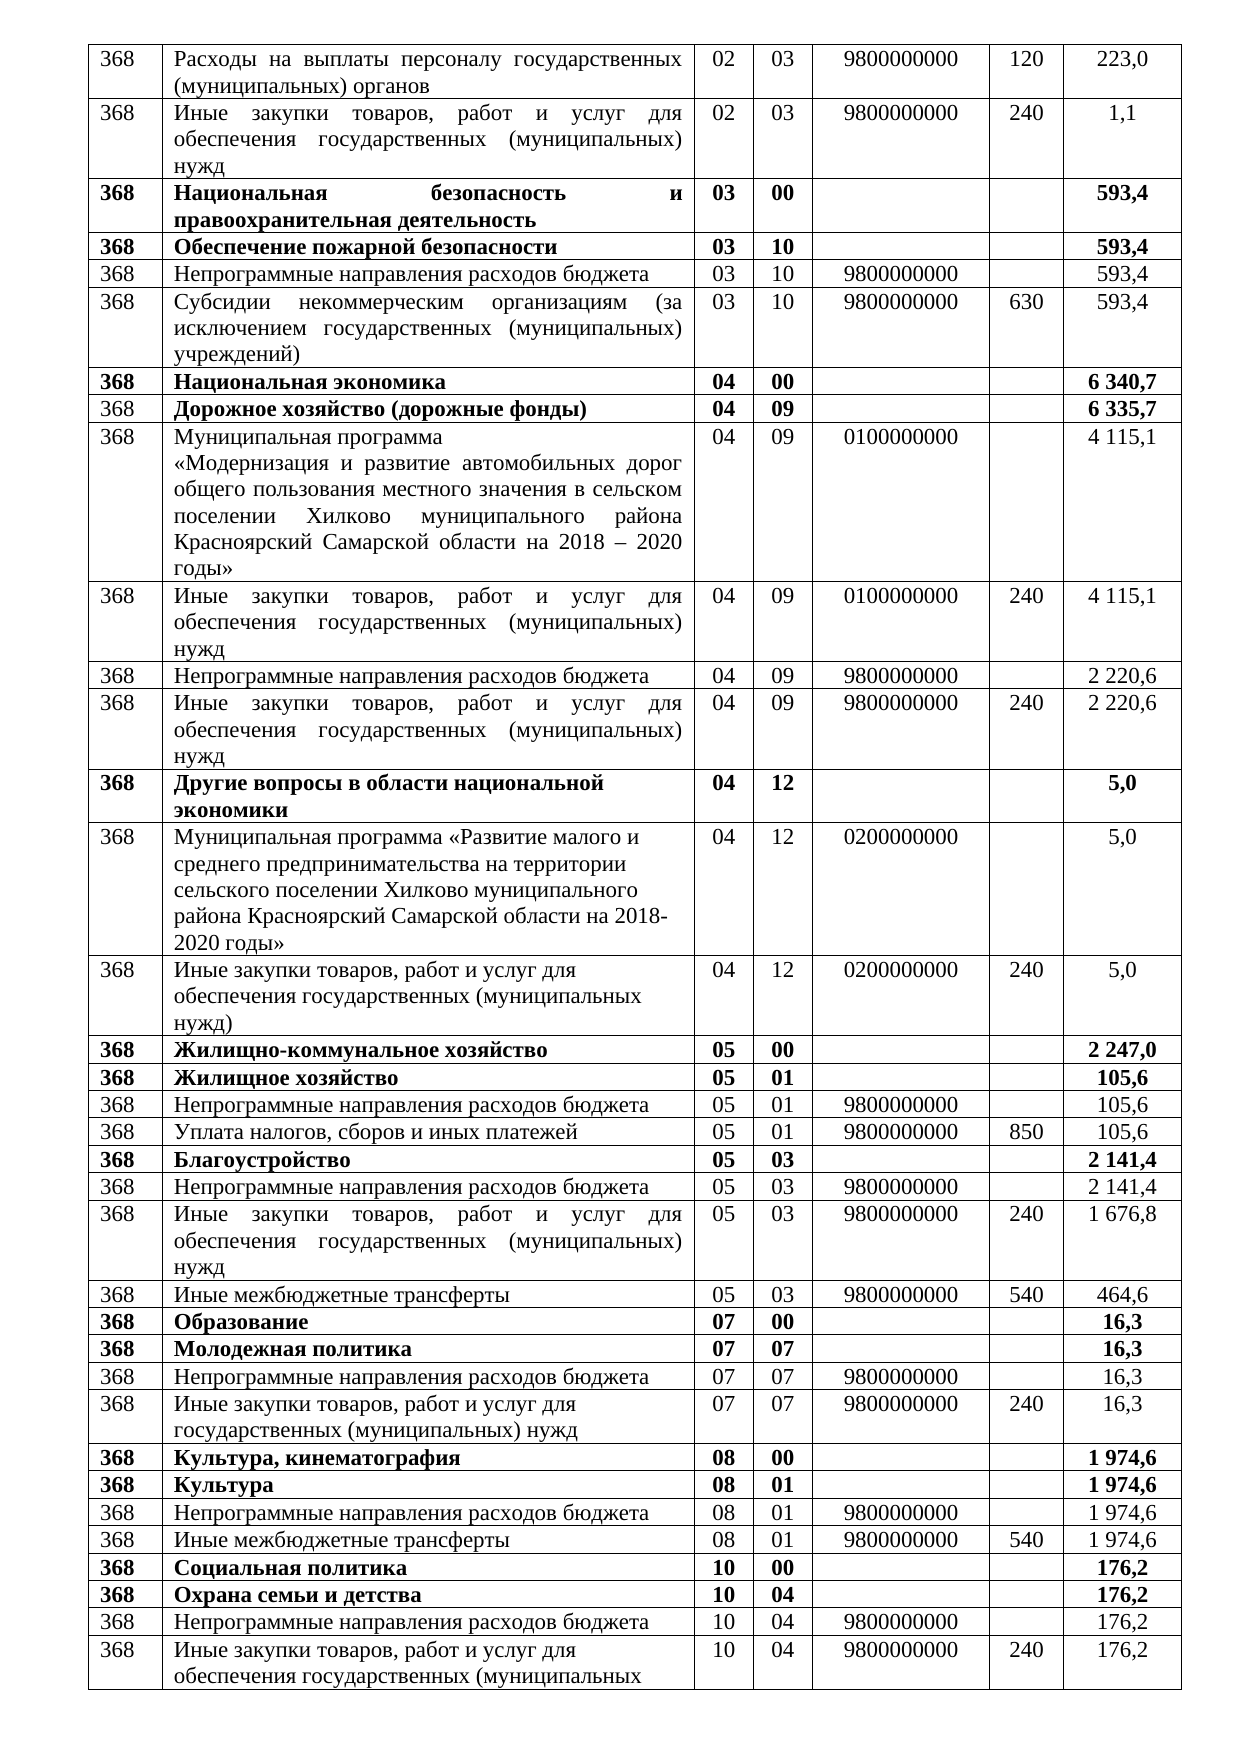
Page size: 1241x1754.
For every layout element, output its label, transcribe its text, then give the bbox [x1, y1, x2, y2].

table_cell 2 247,0 [1064, 1036, 1181, 1062]
table_cell 368 [89, 99, 162, 178]
table_cell 850 [990, 1118, 1063, 1145]
table_cell Иные закупки товаров, работ и услуг для обеспечения государственных (муниципальных) нужд [163, 689, 694, 768]
table_cell 240 [990, 956, 1063, 1035]
table_cell 368 [89, 689, 162, 768]
table_cell Иные межбюджетные трансферты [163, 1281, 694, 1307]
table_cell Непрограммные направления расходов бюджета [163, 1499, 694, 1525]
table_cell Молодежная политика [163, 1335, 694, 1362]
table_cell 04 [695, 823, 753, 955]
table_cell [990, 395, 1063, 422]
table_cell 01 [754, 1526, 812, 1552]
table_cell Иные межбюджетные трансферты [163, 1526, 694, 1552]
table_cell 368 [89, 1281, 162, 1307]
table_cell 05 [695, 1091, 753, 1117]
table_cell 368 [89, 368, 162, 394]
table_cell Образование [163, 1308, 694, 1334]
table_cell 2 141,4 [1064, 1173, 1181, 1199]
table_cell 368 [89, 1201, 162, 1279]
table_cell 9800000000 [813, 1390, 989, 1443]
table_cell 368 [89, 1471, 162, 1498]
table_cell 6 340,7 [1064, 368, 1181, 394]
table_cell Иные закупки товаров, работ и услуг для государственных (муниципальных) нужд [163, 1390, 694, 1443]
table_cell 03 [754, 1146, 812, 1172]
table_cell 08 [695, 1499, 753, 1525]
table_cell 01 [754, 1118, 812, 1145]
table_cell 4 115,1 [1064, 582, 1181, 661]
table_cell 03 [695, 288, 753, 367]
table_cell 240 [990, 1636, 1063, 1688]
table_cell 07 [695, 1335, 753, 1362]
table_cell 593,4 [1064, 260, 1181, 287]
table_cell Национальная экономика [163, 368, 694, 394]
table_cell 593,4 [1064, 288, 1181, 367]
table_cell [990, 1363, 1063, 1389]
table_cell [990, 1444, 1063, 1470]
table_cell 9800000000 [813, 260, 989, 287]
table_cell [813, 1335, 989, 1362]
table_cell 368 [89, 956, 162, 1035]
table_cell 07 [695, 1308, 753, 1334]
table_cell [813, 1146, 989, 1172]
table_cell Благоустройство [163, 1146, 694, 1172]
table_cell 105,6 [1064, 1091, 1181, 1117]
table_cell 03 [754, 1201, 812, 1279]
table_cell 223,0 [1064, 45, 1181, 98]
table_cell 368 [89, 1118, 162, 1145]
table_cell [990, 1036, 1063, 1062]
table_cell [990, 423, 1063, 581]
table_cell [813, 1444, 989, 1470]
table_cell 07 [754, 1363, 812, 1389]
table_cell 240 [990, 99, 1063, 178]
table_cell 03 [695, 260, 753, 287]
table_cell 09 [754, 662, 812, 688]
table_cell 09 [754, 395, 812, 422]
table_cell 368 [89, 1554, 162, 1580]
table_cell [813, 1471, 989, 1498]
table_cell 10 [695, 1608, 753, 1635]
table_cell 10 [695, 1581, 753, 1607]
table_cell 10 [695, 1636, 753, 1688]
table_cell 07 [695, 1390, 753, 1443]
table_cell Охрана семьи и детства [163, 1581, 694, 1607]
table_cell 9800000000 [813, 1091, 989, 1117]
table_cell Муниципальная программа «Модернизация и развитие автомобильных дорог общего пользования местного значения в сельском поселении Хилково муниципального района Красноярский Самарской области на 2018 – 2020 годы» [163, 423, 694, 581]
table_cell 630 [990, 288, 1063, 367]
table_cell [990, 1173, 1063, 1199]
table_cell 1,1 [1064, 99, 1181, 178]
table_cell 04 [695, 956, 753, 1035]
table_cell 9800000000 [813, 99, 989, 178]
table_cell 10 [695, 1554, 753, 1580]
table_cell [813, 1036, 989, 1062]
table_cell 9800000000 [813, 1118, 989, 1145]
table_cell 04 [695, 662, 753, 688]
table_cell 00 [754, 1308, 812, 1334]
table_cell 368 [89, 823, 162, 955]
table_cell 6 335,7 [1064, 395, 1181, 422]
table_cell 09 [754, 582, 812, 661]
table_cell 07 [695, 1363, 753, 1389]
table_cell 5,0 [1064, 823, 1181, 955]
table_cell 03 [695, 179, 753, 232]
table_cell 368 [89, 770, 162, 822]
table_cell [990, 1554, 1063, 1580]
table_cell Непрограммные направления расходов бюджета [163, 662, 694, 688]
table_cell [813, 233, 989, 259]
table_cell 368 [89, 260, 162, 287]
table_cell 00 [754, 368, 812, 394]
table_cell [990, 368, 1063, 394]
table_cell 368 [89, 1444, 162, 1470]
table_cell 09 [754, 689, 812, 768]
table_cell 240 [990, 689, 1063, 768]
table_cell 12 [754, 823, 812, 955]
table_cell [990, 1091, 1063, 1117]
table_cell [990, 1064, 1063, 1090]
table_cell 9800000000 [813, 1608, 989, 1635]
table_cell 540 [990, 1281, 1063, 1307]
table_cell 9800000000 [813, 1526, 989, 1552]
table_cell [990, 1581, 1063, 1607]
table_cell 05 [695, 1173, 753, 1199]
table_cell 03 [754, 1173, 812, 1199]
table_cell 16,3 [1064, 1363, 1181, 1389]
table_cell 08 [695, 1471, 753, 1498]
table_cell [990, 1471, 1063, 1498]
table_cell 0200000000 [813, 956, 989, 1035]
table_cell 12 [754, 770, 812, 822]
table_cell 368 [89, 1335, 162, 1362]
table_cell 00 [754, 1036, 812, 1062]
table_cell 368 [89, 423, 162, 581]
table_cell 105,6 [1064, 1064, 1181, 1090]
table_cell 9800000000 [813, 1201, 989, 1279]
table_cell 01 [754, 1499, 812, 1525]
table_cell 9800000000 [813, 662, 989, 688]
table_cell 9800000000 [813, 1636, 989, 1688]
table_cell 120 [990, 45, 1063, 98]
table_cell [990, 823, 1063, 955]
table_cell 04 [695, 582, 753, 661]
table_cell 16,3 [1064, 1308, 1181, 1334]
table_cell 368 [89, 662, 162, 688]
table_cell 00 [754, 1444, 812, 1470]
table_cell 02 [695, 99, 753, 178]
table_cell [990, 1146, 1063, 1172]
table_cell Иные закупки товаров, работ и услуг для обеспечения государственных (муниципальных) нужд [163, 582, 694, 661]
table_cell 368 [89, 1308, 162, 1334]
table_cell [813, 1581, 989, 1607]
table_cell 240 [990, 582, 1063, 661]
table_cell 1 974,6 [1064, 1471, 1181, 1498]
table_cell Расходы на выплаты персоналу государственных (муниципальных) органов [163, 45, 694, 98]
table_cell 01 [754, 1064, 812, 1090]
table_cell 368 [89, 1146, 162, 1172]
table_cell 09 [754, 423, 812, 581]
table_cell Субсидии некоммерческим организациям (за исключением государственных (муниципальных) учреждений) [163, 288, 694, 367]
table_cell 9800000000 [813, 1281, 989, 1307]
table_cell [163, 99, 694, 178]
table_cell Иные закупки товаров, работ и услуг для обеспечения государственных (муниципальных нужд) [163, 956, 694, 1035]
table_cell 368 [89, 288, 162, 367]
table_cell 105,6 [1064, 1118, 1181, 1145]
table_cell Непрограммные направления расходов бюджета [163, 1091, 694, 1117]
table_cell 05 [695, 1118, 753, 1145]
table_cell 04 [754, 1581, 812, 1607]
table_cell 176,2 [1064, 1554, 1181, 1580]
table_cell Иные закупки товаров, работ и услуг для обеспечения государственных (муниципальных) нужд [163, 1201, 694, 1279]
table_cell 5,0 [1064, 770, 1181, 822]
table_cell 05 [695, 1146, 753, 1172]
table_cell Непрограммные направления расходов бюджета [163, 260, 694, 287]
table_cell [163, 1608, 694, 1635]
table_cell [990, 260, 1063, 287]
table_cell 2 220,6 [1064, 662, 1181, 688]
table_cell 368 [89, 1499, 162, 1525]
table_cell 10 [754, 288, 812, 367]
table_cell 03 [754, 1281, 812, 1307]
table_cell Жилищно-коммунальное хозяйство [163, 1036, 694, 1062]
table_cell 03 [754, 99, 812, 178]
table_cell Непрограммные направления расходов бюджета [163, 1363, 694, 1389]
table_cell 04 [695, 770, 753, 822]
table_cell 368 [89, 1091, 162, 1117]
table_cell [990, 662, 1063, 688]
table_cell Муниципальная программа «Развитие малого и среднего предпринимательства на территории сельского поселении Хилково муниципального района Красноярский Самарской области на 2018-2020 годы» [163, 823, 694, 955]
table_cell 368 [89, 1608, 162, 1635]
table_cell 368 [89, 1036, 162, 1062]
table_cell 07 [754, 1390, 812, 1443]
table_cell 9800000000 [813, 1363, 989, 1389]
table_cell 240 [990, 1390, 1063, 1443]
table_cell 1 974,6 [1064, 1499, 1181, 1525]
table_cell [813, 770, 989, 822]
table_cell 9800000000 [813, 288, 989, 367]
table_cell 368 [89, 1390, 162, 1443]
table_cell 04 [695, 423, 753, 581]
table_cell [990, 179, 1063, 232]
table_cell 540 [990, 1526, 1063, 1552]
table_cell [990, 1608, 1063, 1635]
table_cell 9800000000 [813, 1499, 989, 1525]
table_cell 9800000000 [813, 689, 989, 768]
table_cell 12 [754, 956, 812, 1035]
table_cell 0100000000 [813, 423, 989, 581]
table_cell [813, 179, 989, 232]
table_cell 03 [695, 233, 753, 259]
table_cell 368 [89, 1173, 162, 1199]
table_cell 5,0 [1064, 956, 1181, 1035]
table_cell Непрограммные направления расходов бюджета [163, 1173, 694, 1199]
table_cell 240 [990, 1201, 1063, 1279]
table_cell 00 [754, 179, 812, 232]
table_cell [990, 1335, 1063, 1362]
table_cell [813, 395, 989, 422]
table_cell 10 [754, 260, 812, 287]
table_cell 176,2 [1064, 1636, 1181, 1688]
table_cell 368 [89, 582, 162, 661]
table_cell 01 [754, 1091, 812, 1117]
table_cell 07 [754, 1335, 812, 1362]
table_cell [990, 1308, 1063, 1334]
table_cell 1 676,8 [1064, 1201, 1181, 1279]
table_cell Культура [163, 1471, 694, 1498]
table_cell 05 [695, 1281, 753, 1307]
table_cell 464,6 [1064, 1281, 1181, 1307]
table_cell 368 [89, 179, 162, 232]
table_cell 368 [89, 1636, 162, 1688]
table_cell Другие вопросы в области национальной экономики [163, 770, 694, 822]
table_cell 176,2 [1064, 1581, 1181, 1607]
table_cell 00 [754, 1554, 812, 1580]
table_cell 0100000000 [813, 582, 989, 661]
table_cell 593,4 [1064, 179, 1181, 232]
table_cell 9800000000 [813, 45, 989, 98]
table_cell [990, 770, 1063, 822]
table_cell [813, 1554, 989, 1580]
table_cell [813, 368, 989, 394]
table_cell 04 [695, 395, 753, 422]
table_cell [990, 233, 1063, 259]
table_cell 368 [89, 1526, 162, 1552]
table_cell Обеспечение пожарной безопасности [163, 233, 694, 259]
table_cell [163, 1636, 694, 1688]
table_cell 2 141,4 [1064, 1146, 1181, 1172]
table_cell 03 [754, 45, 812, 98]
table_cell 04 [754, 1636, 812, 1688]
table_cell 16,3 [1064, 1390, 1181, 1443]
table_cell 05 [695, 1064, 753, 1090]
table_cell 368 [89, 1363, 162, 1389]
table_cell 1 974,6 [1064, 1526, 1181, 1552]
table_cell Культура, кинематография [163, 1444, 694, 1470]
table_cell 08 [695, 1526, 753, 1552]
table_cell 02 [695, 45, 753, 98]
table_cell 368 [89, 395, 162, 422]
table_cell Жилищное хозяйство [163, 1064, 694, 1090]
table_cell 04 [695, 689, 753, 768]
table_cell 368 [89, 1581, 162, 1607]
table_cell 10 [754, 233, 812, 259]
table_cell [990, 1499, 1063, 1525]
table_cell 16,3 [1064, 1335, 1181, 1362]
table_cell 4 115,1 [1064, 423, 1181, 581]
table_cell 593,4 [1064, 233, 1181, 259]
table_cell Дорожное хозяйство (дорожные фонды) [163, 395, 694, 422]
table_cell 08 [695, 1444, 753, 1470]
table_cell [813, 1064, 989, 1090]
table_cell 0200000000 [813, 823, 989, 955]
table_cell 1 974,6 [1064, 1444, 1181, 1470]
table_cell 9800000000 [813, 1173, 989, 1199]
table_cell 368 [89, 45, 162, 98]
table_cell 05 [695, 1036, 753, 1062]
table_cell 368 [89, 1064, 162, 1090]
table_cell 05 [695, 1201, 753, 1279]
table_cell 176,2 [1064, 1608, 1181, 1635]
table_cell 04 [754, 1608, 812, 1635]
table_cell Уплата налогов, сборов и иных платежей [163, 1118, 694, 1145]
table_cell Национальная безопасность и правоохранительная деятельность [163, 179, 694, 232]
table_cell 01 [754, 1471, 812, 1498]
table_cell Социальная политика [163, 1554, 694, 1580]
table_cell 04 [695, 368, 753, 394]
table_cell 2 220,6 [1064, 689, 1181, 768]
table_cell 368 [89, 233, 162, 259]
table_cell [813, 1308, 989, 1334]
